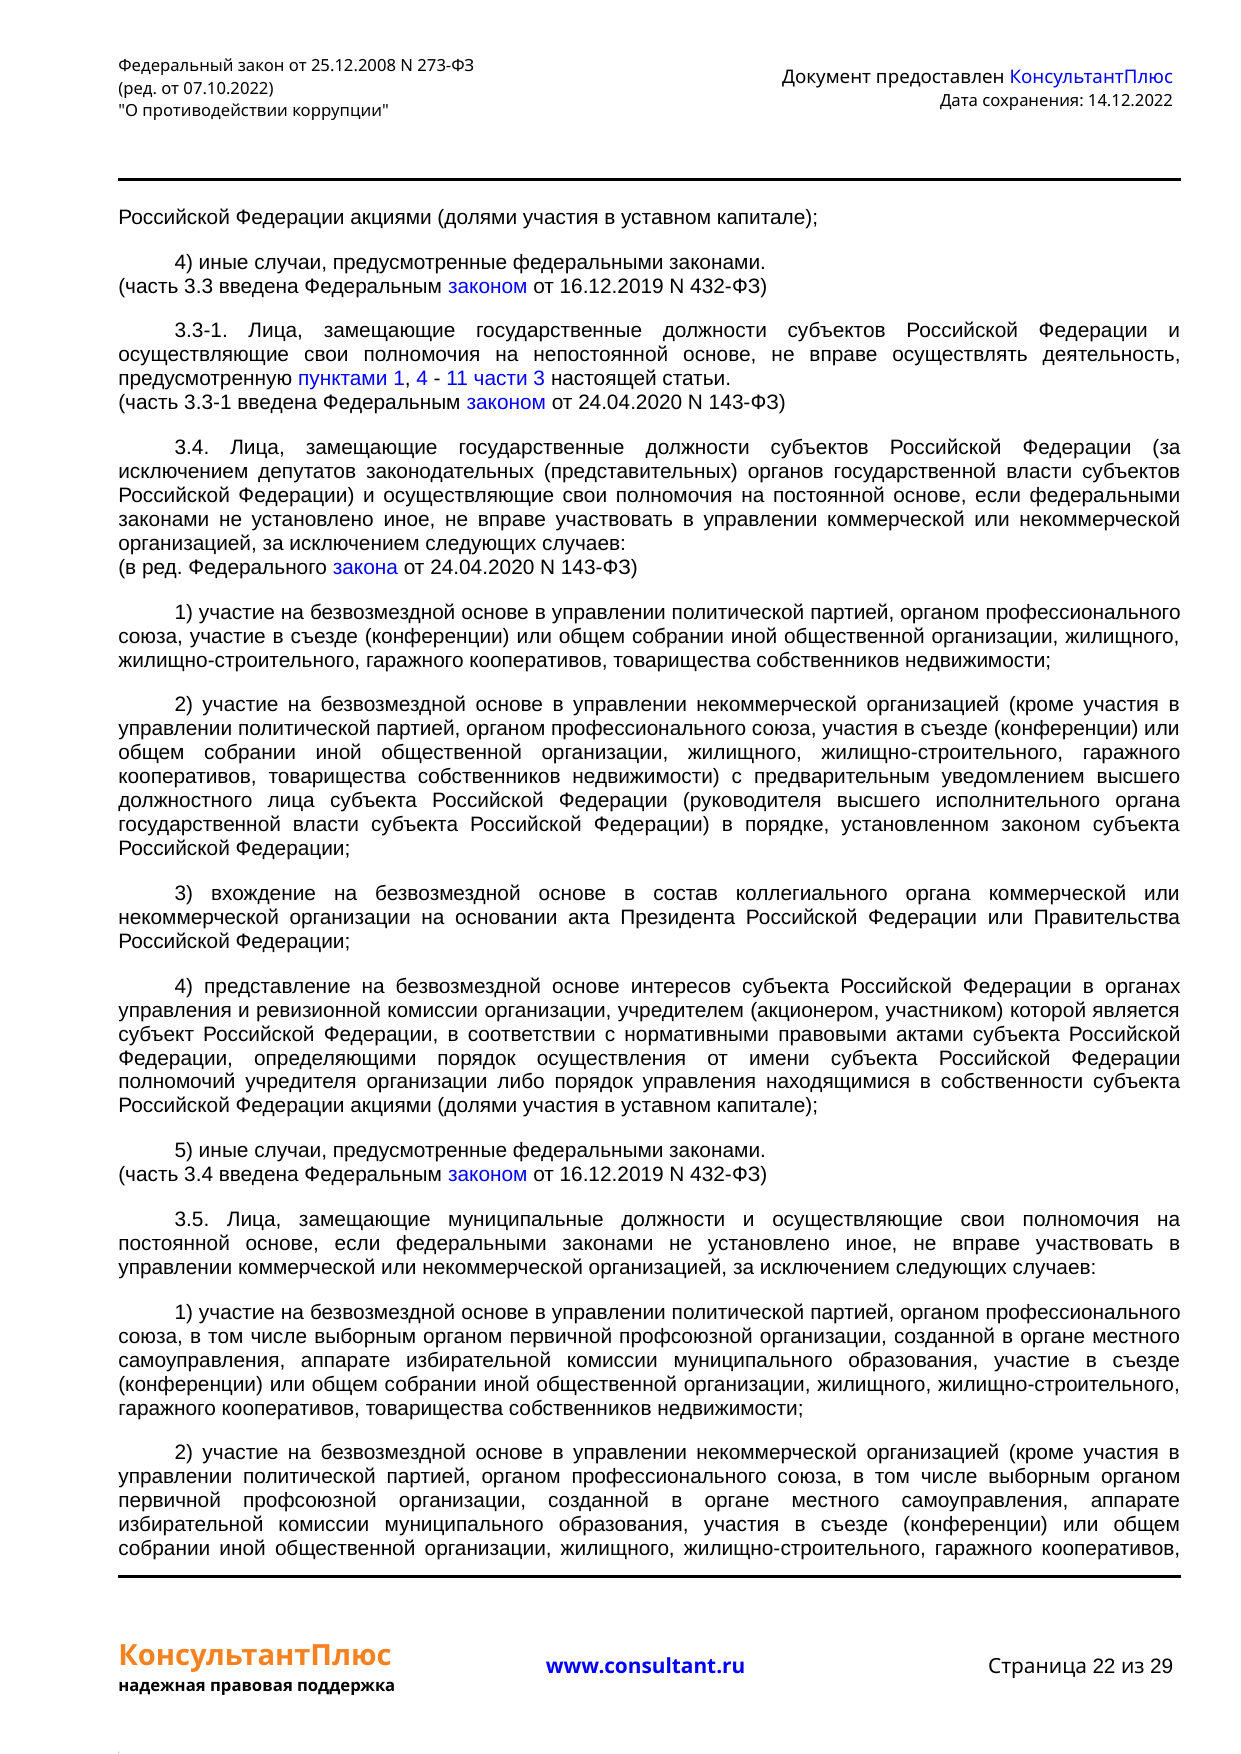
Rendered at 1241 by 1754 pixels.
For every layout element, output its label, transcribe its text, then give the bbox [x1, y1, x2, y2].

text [118, 1440, 1181, 1560]
text 1) участие на безвозмездной основе в управлении политической партией, органом профессионального союза, в том числе выборным органом первичной профсоюзной организации, созданной в органе местного самоуправления, аппарате избирательной комиссии муниципального образования, участие в съезде (конференции) или общем собрании иной общественной организации, жилищного, жилищно-строительного, гаражного кооперативов, товарищества собственников недвижимости; [118, 1299, 1181, 1419]
text 1) участие на безвозмездной основе в управлении политической партией, органом профессионального союза, участие в съезде (конференции) или общем собрании иной общественной организации, жилищного, жилищно-строительного, гаражного кооперативов, товарищества собственников недвижимости; [118, 599, 1181, 671]
text 3) вхождение на безвозмездной основе в состав коллегиального органа коммерческой или некоммерческой организации на основании акта Президента Российской Федерации или Правительства Российской Федерации; [118, 881, 1181, 953]
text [118, 205, 1181, 229]
text 3.3-1. Лица, замещающие государственные должности субъектов Российской Федерации и осуществляющие свои полномочия на непостоянной основе, не вправе осуществлять деятельность, предусмотренную пунктами 1, 4 - 11 части 3 настоящей статьи. [118, 318, 1181, 390]
text 3.5. Лица, замещающие муниципальные должности и осуществляющие свои полномочия на постоянной основе, если федеральными законами не установлено иное, не вправе участвовать в управлении коммерческой или некоммерческой организацией, за исключением следующих случаев: [118, 1207, 1181, 1279]
text 3.4. Лица, замещающие государственные должности субъектов Российской Федерации (за исключением депутатов законодательных (представительных) органов государственной власти субъектов Российской Федерации) и осуществляющие свои полномочия на постоянной основе, если федеральными законами не установлено иное, не вправе участвовать в управлении коммерческой или некоммерческой организацией, за исключением следующих случаев: [118, 435, 1181, 555]
text 5) иные случаи, предусмотренные федеральными законами. [118, 1138, 1181, 1162]
text 4) иные случаи, предусмотренные федеральными законами. [118, 249, 1181, 273]
text 4) представление на безвозмездной основе интересов субъекта Российской Федерации в органах управления и ревизионной комиссии организации, учредителем (акционером, участником) которой является субъект Российской Федерации, в соответствии с нормативными правовыми актами субъекта Российской Федерации, определяющими порядок осуществления от имени субъекта Российской Федерации полномочий учредителя организации либо порядок управления находящимися в собственности субъекта Российской Федерации акциями (долями участия в уставном капитале); [118, 973, 1181, 1117]
text (часть 3.3-1 введена Федеральным законом от 24.04.2020 N 143-ФЗ) [118, 390, 1181, 414]
text (часть 3.3 введена Федеральным законом от 16.12.2019 N 432-ФЗ) [118, 273, 1181, 297]
text (часть 3.4 введена Федеральным законом от 16.12.2019 N 432-ФЗ) [118, 1162, 1181, 1186]
text 2) участие на безвозмездной основе в управлении некоммерческой организацией (кроме участия в управлении политической партией, органом профессионального союза, участия в съезде (конференции) или общем собрании иной общественной организации, жилищного, жилищно-строительного, гаражного кооперативов, товарищества собственников недвижимости) с предварительным уведомлением высшего должностного лица субъекта Российской Федерации (руководителя высшего исполнительного органа государственной власти субъекта Российской Федерации) в порядке, установленном законом субъекта Российской Федерации; [118, 692, 1181, 860]
text (в ред. Федерального закона от 24.04.2020 N 143-ФЗ) [118, 555, 1181, 579]
